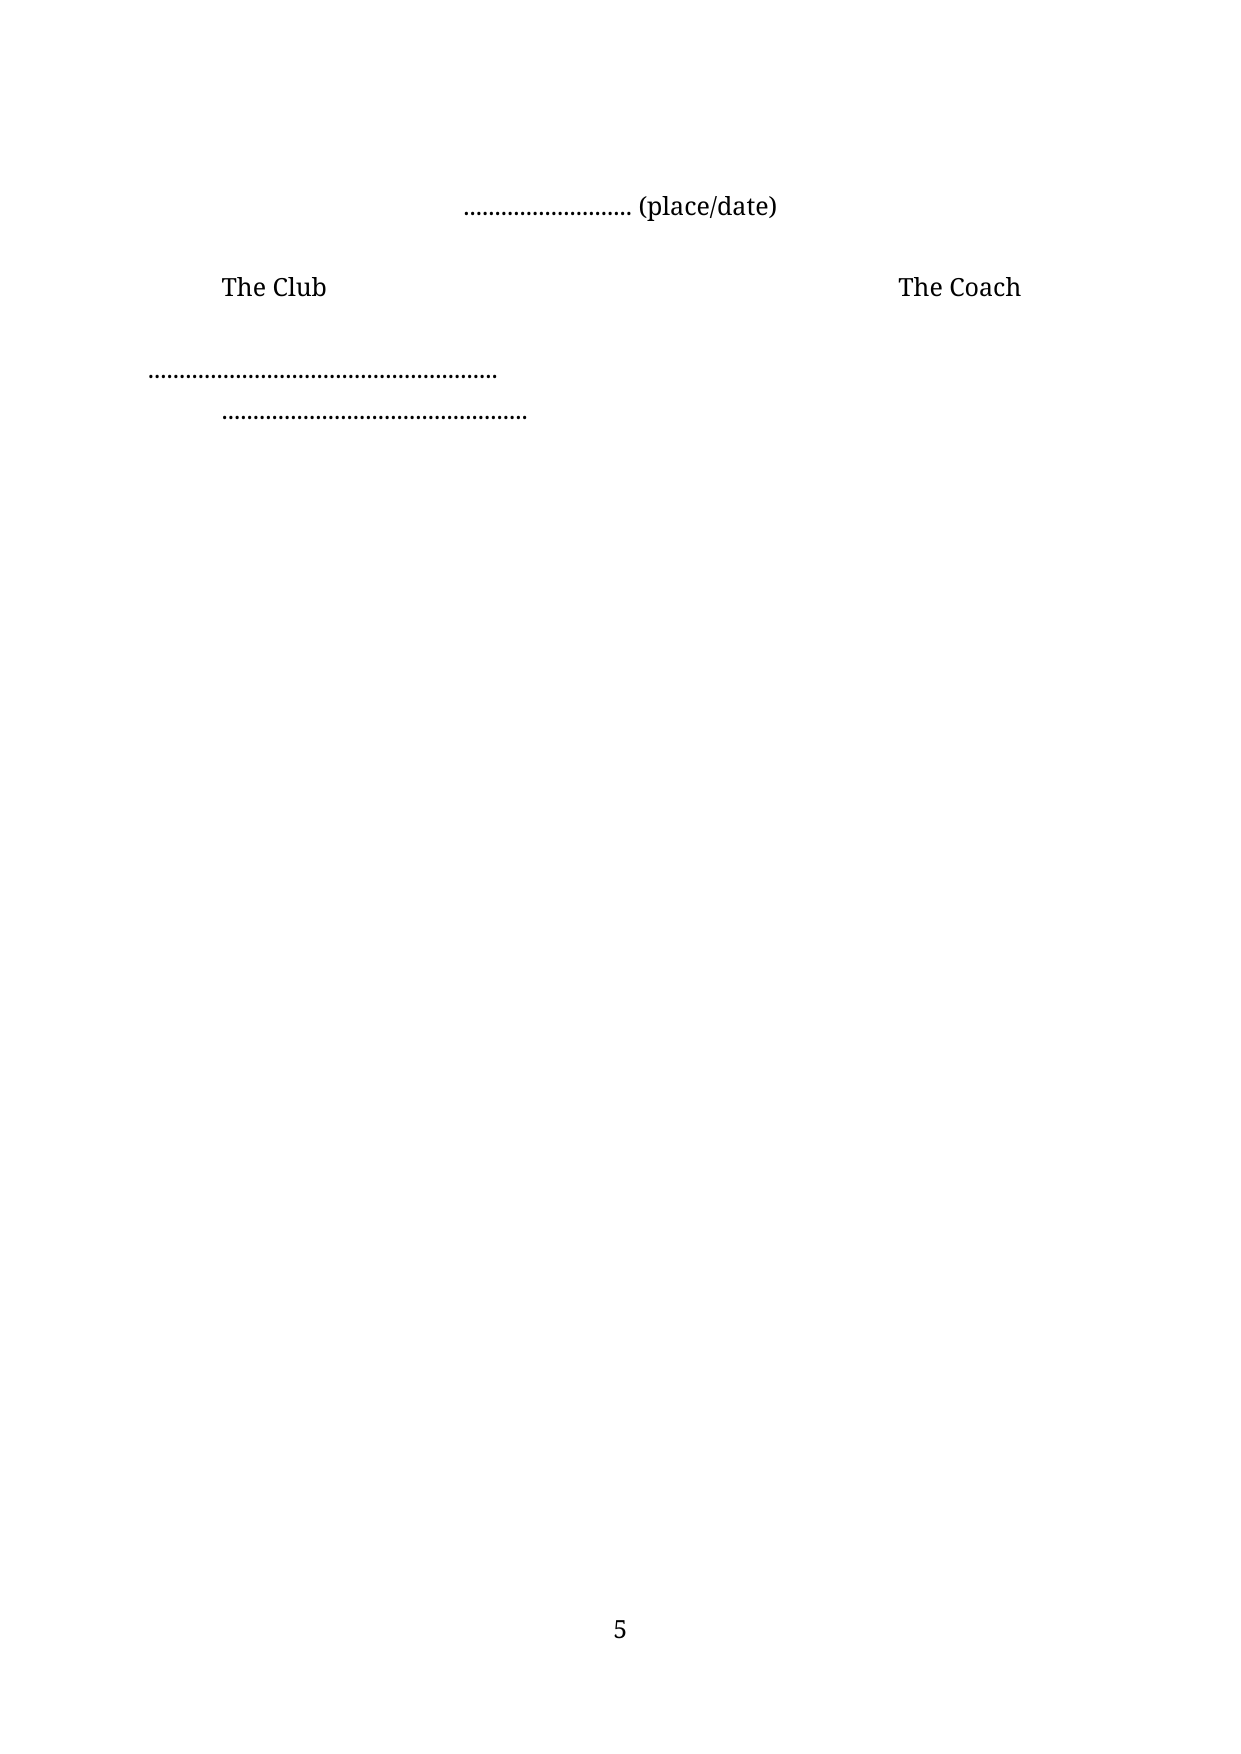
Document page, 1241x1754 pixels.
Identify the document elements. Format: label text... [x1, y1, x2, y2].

text ........................... (place/date) [148, 188, 1093, 222]
text ........................................................ ................................................. [148, 352, 1093, 427]
text The Club The Coach [148, 270, 1093, 304]
